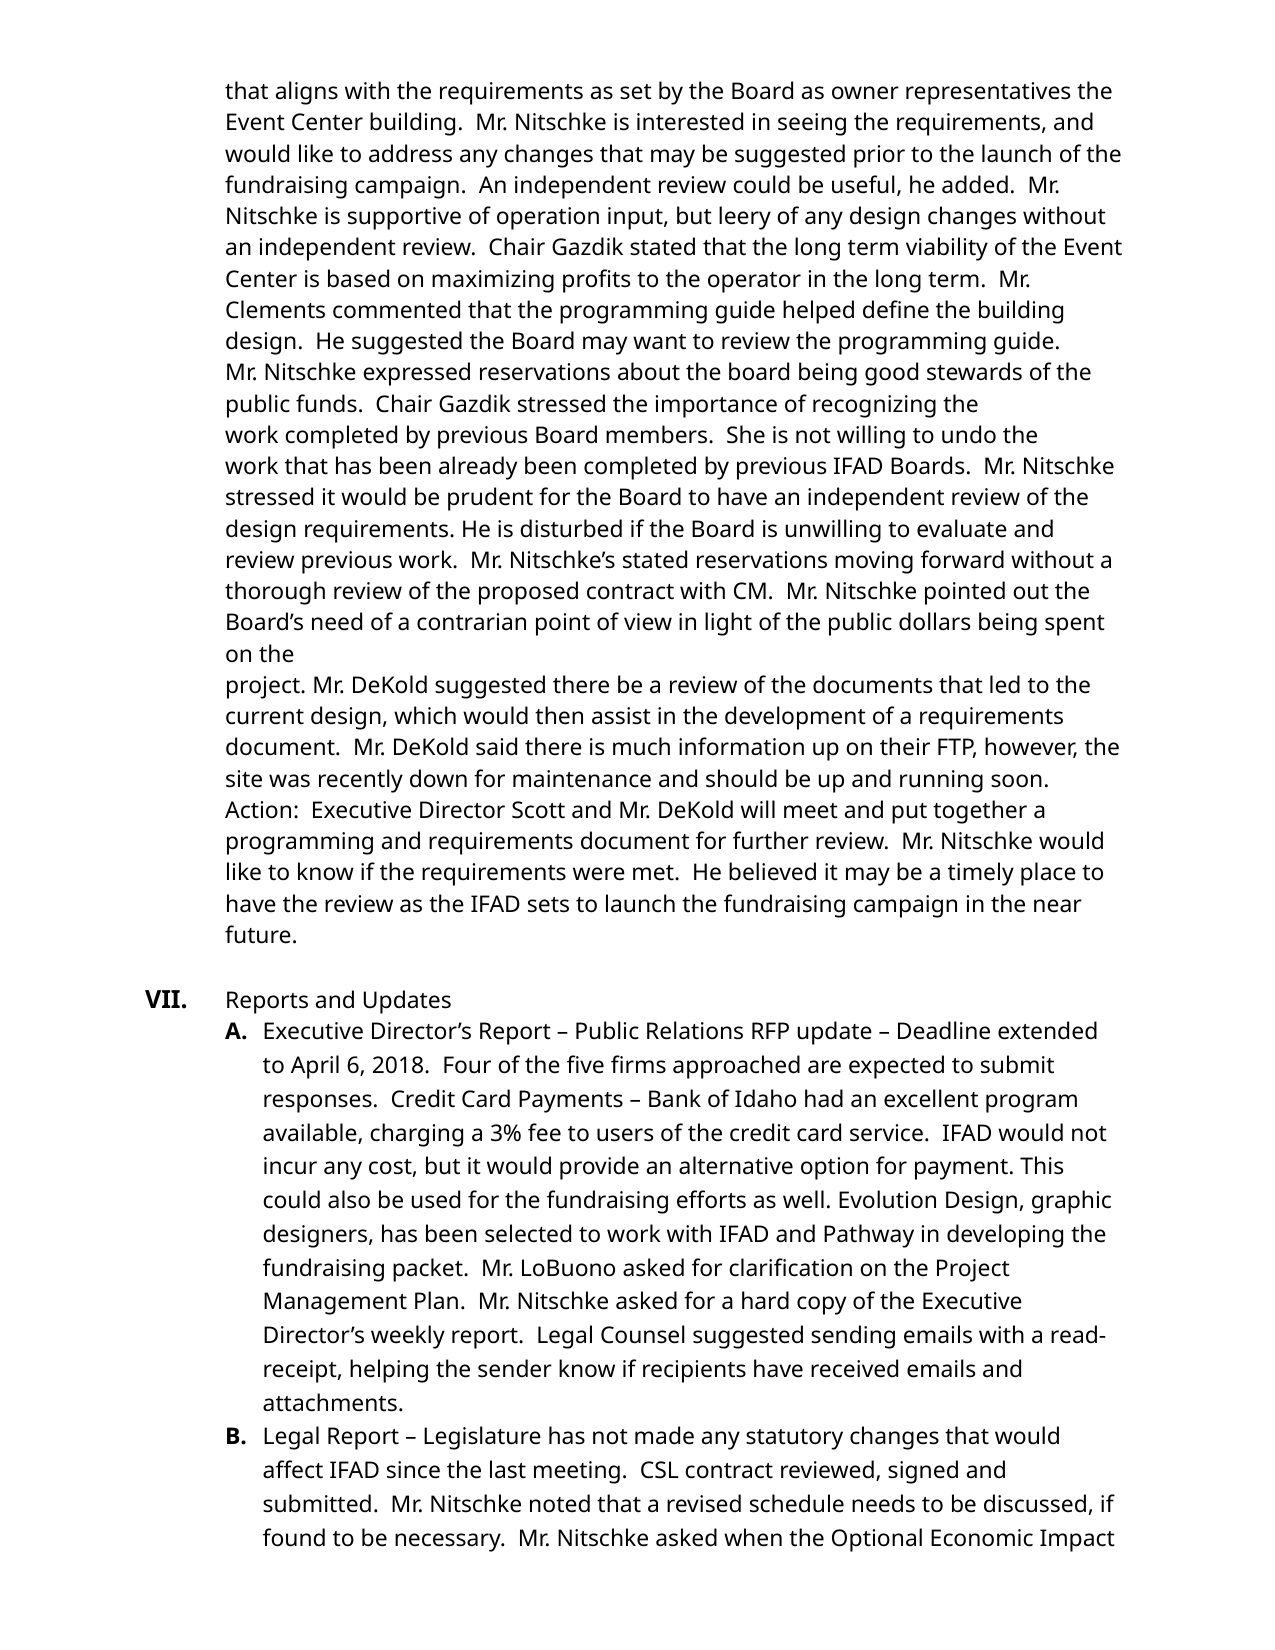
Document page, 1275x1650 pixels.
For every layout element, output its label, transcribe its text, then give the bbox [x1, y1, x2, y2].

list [225, 1420, 1125, 1553]
text work that has been already been completed by previous IFAD Boards. Mr. Nitschke stressed it would be prudent for the Board to have an independent review of the design requirements. He is disturbed if the Board is unwilling to evaluate and review previous work. Mr. Nitschke’s stated reservations moving forward without a thorough review of the proposed contract with CM. Mr. Nitschke pointed out the Board’s need of a contrarian point of view in light of the public dollars being spent on the [225, 450, 1125, 669]
text work completed by previous Board members. She is not willing to undo the [150, 419, 1125, 450]
list Reports and Updates [187, 981, 1125, 1015]
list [187, 75, 1125, 356]
text Mr. Nitschke expressed reservations about the board being good stewards of the public funds. Chair Gazdik stressed the importance of recognizing the [225, 356, 1125, 419]
list Executive Director’s Report – Public Relations RFP update – Deadline extended to April 6, 2018. Four of the five firms approached are expected to submit responses. Credit Card Payments – Bank of Idaho had an excellent program available, charging a 3% fee to users of the credit card service. IFAD would not incur any cost, but it would provide an alternative option for payment. This could also be used for the fundraising efforts as well. Evolution Design, graphic designers, has been selected to work with IFAD and Pathway in developing the fundraising packet. Mr. LoBuono asked for clarification on the Project Management Plan. Mr. Nitschke asked for a hard copy of the Executive Director’s weekly report. Legal Counsel suggested sending emails with a read-receipt, helping the sender know if recipients have received emails and attachments. [225, 1015, 1125, 1418]
text project. Mr. DeKold suggested there be a review of the documents that led to the current design, which would then assist in the development of a requirements document. Mr. DeKold said there is much information up on their FTP, however, the site was recently down for maintenance and should be up and running soon. [225, 669, 1125, 794]
text Action: Executive Director Scott and Mr. DeKold will meet and put together a programming and requirements document for further review. Mr. Nitschke would like to know if the requirements were met. He believed it may be a timely place to have the review as the IFAD sets to launch the fundraising campaign in the near future. [225, 794, 1125, 950]
